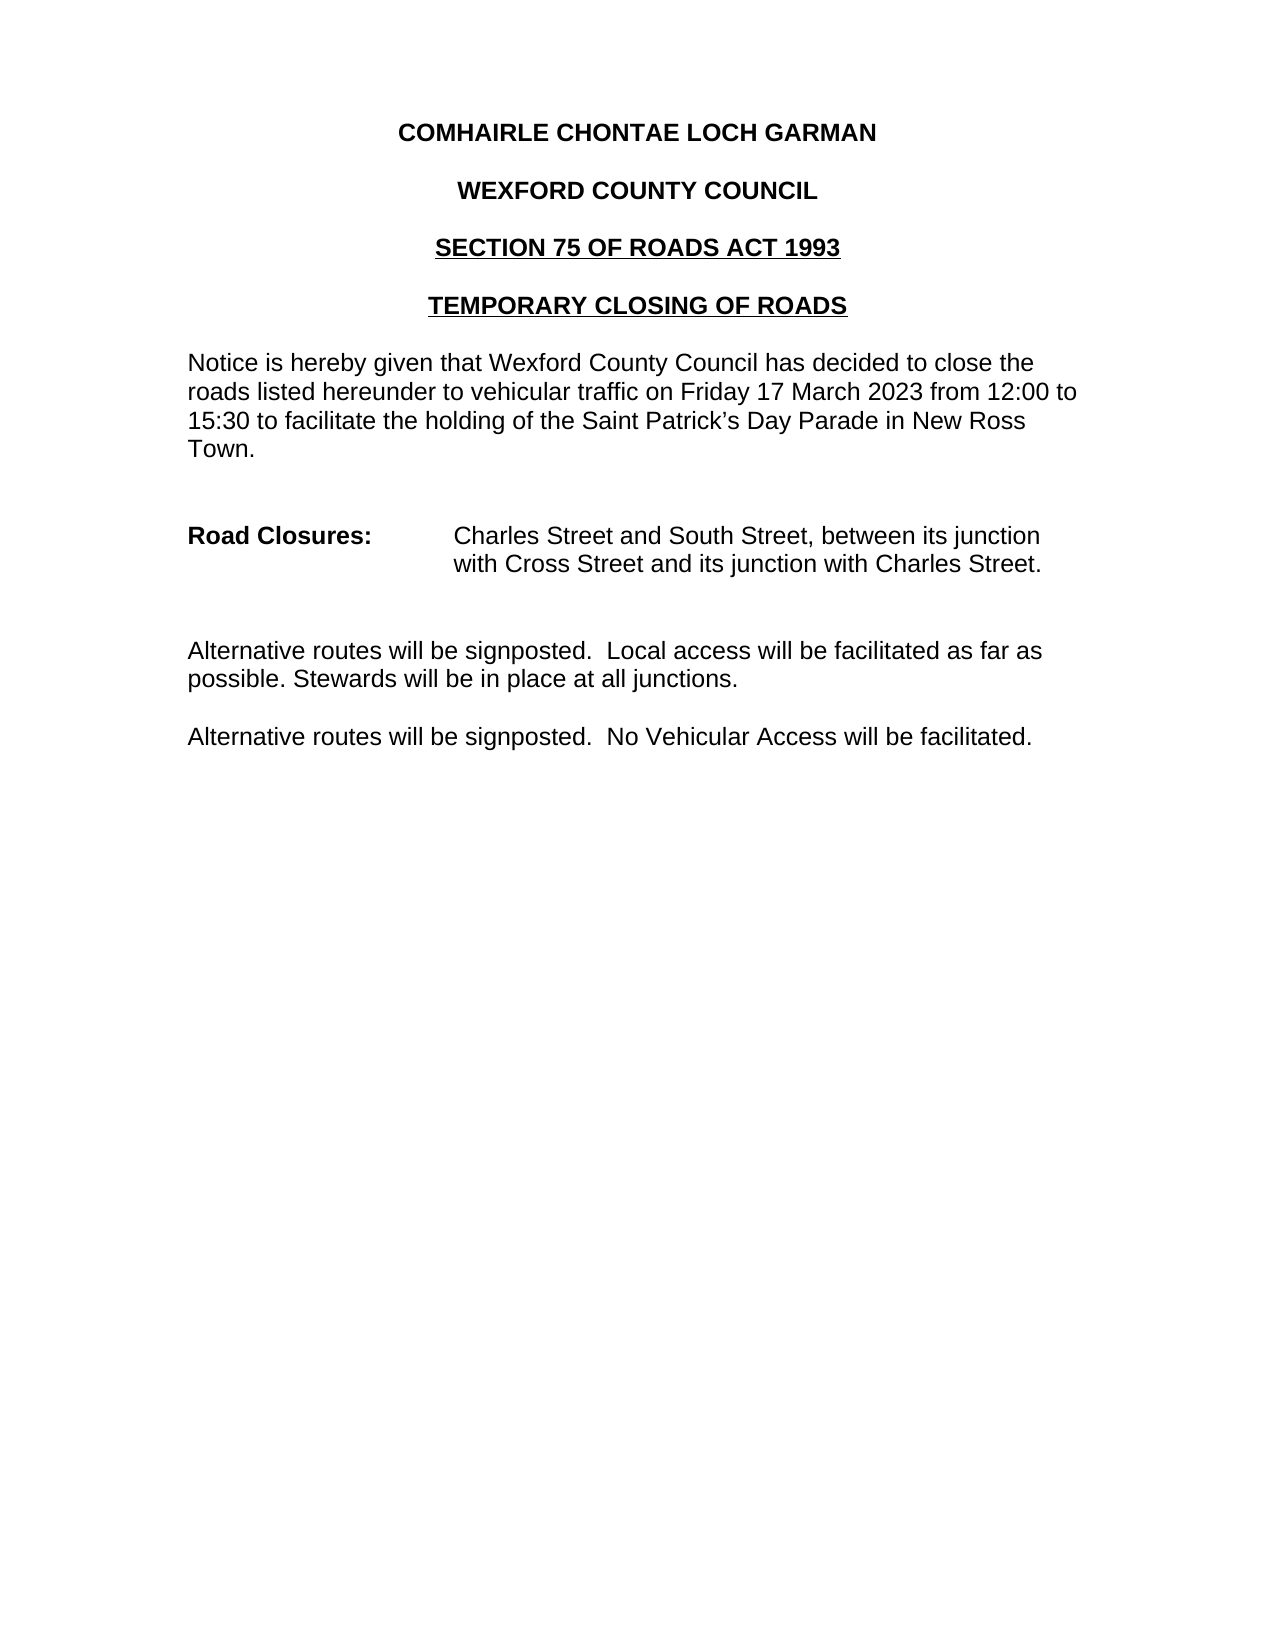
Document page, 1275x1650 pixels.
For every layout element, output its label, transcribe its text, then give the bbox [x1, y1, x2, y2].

text Road Closures: Charles Street and South Street, between its junction with Cross Street and its junction with Charles Street. [187, 521, 1087, 578]
text Alternative routes will be signposted. Local access will be facilitated as far as possible. Stewards will be in place at all junctions. [187, 636, 1087, 693]
text SECTION 75 OF ROADS ACT 1993 [187, 233, 1087, 262]
subtitle WEXFORD COUNTY COUNCIL [187, 176, 1087, 204]
subtitle COMHAIRLE CHONTAE GARMAN [187, 118, 1087, 147]
text TEMPORARY CLOSING OF ROADS [187, 291, 1087, 319]
text Notice is hereby given that Wexford County Council has decided to close the roads listed hereunder to vehicular traffic on Friday 17 March 2023 from 12:00 to 15:30 to facilitate the holding of the Saint Patrick’s Day Parade in New Ross Town. [187, 348, 1087, 463]
text Alternative routes will be signposted. No Vehicular Access will be facilitated. [187, 722, 1087, 751]
